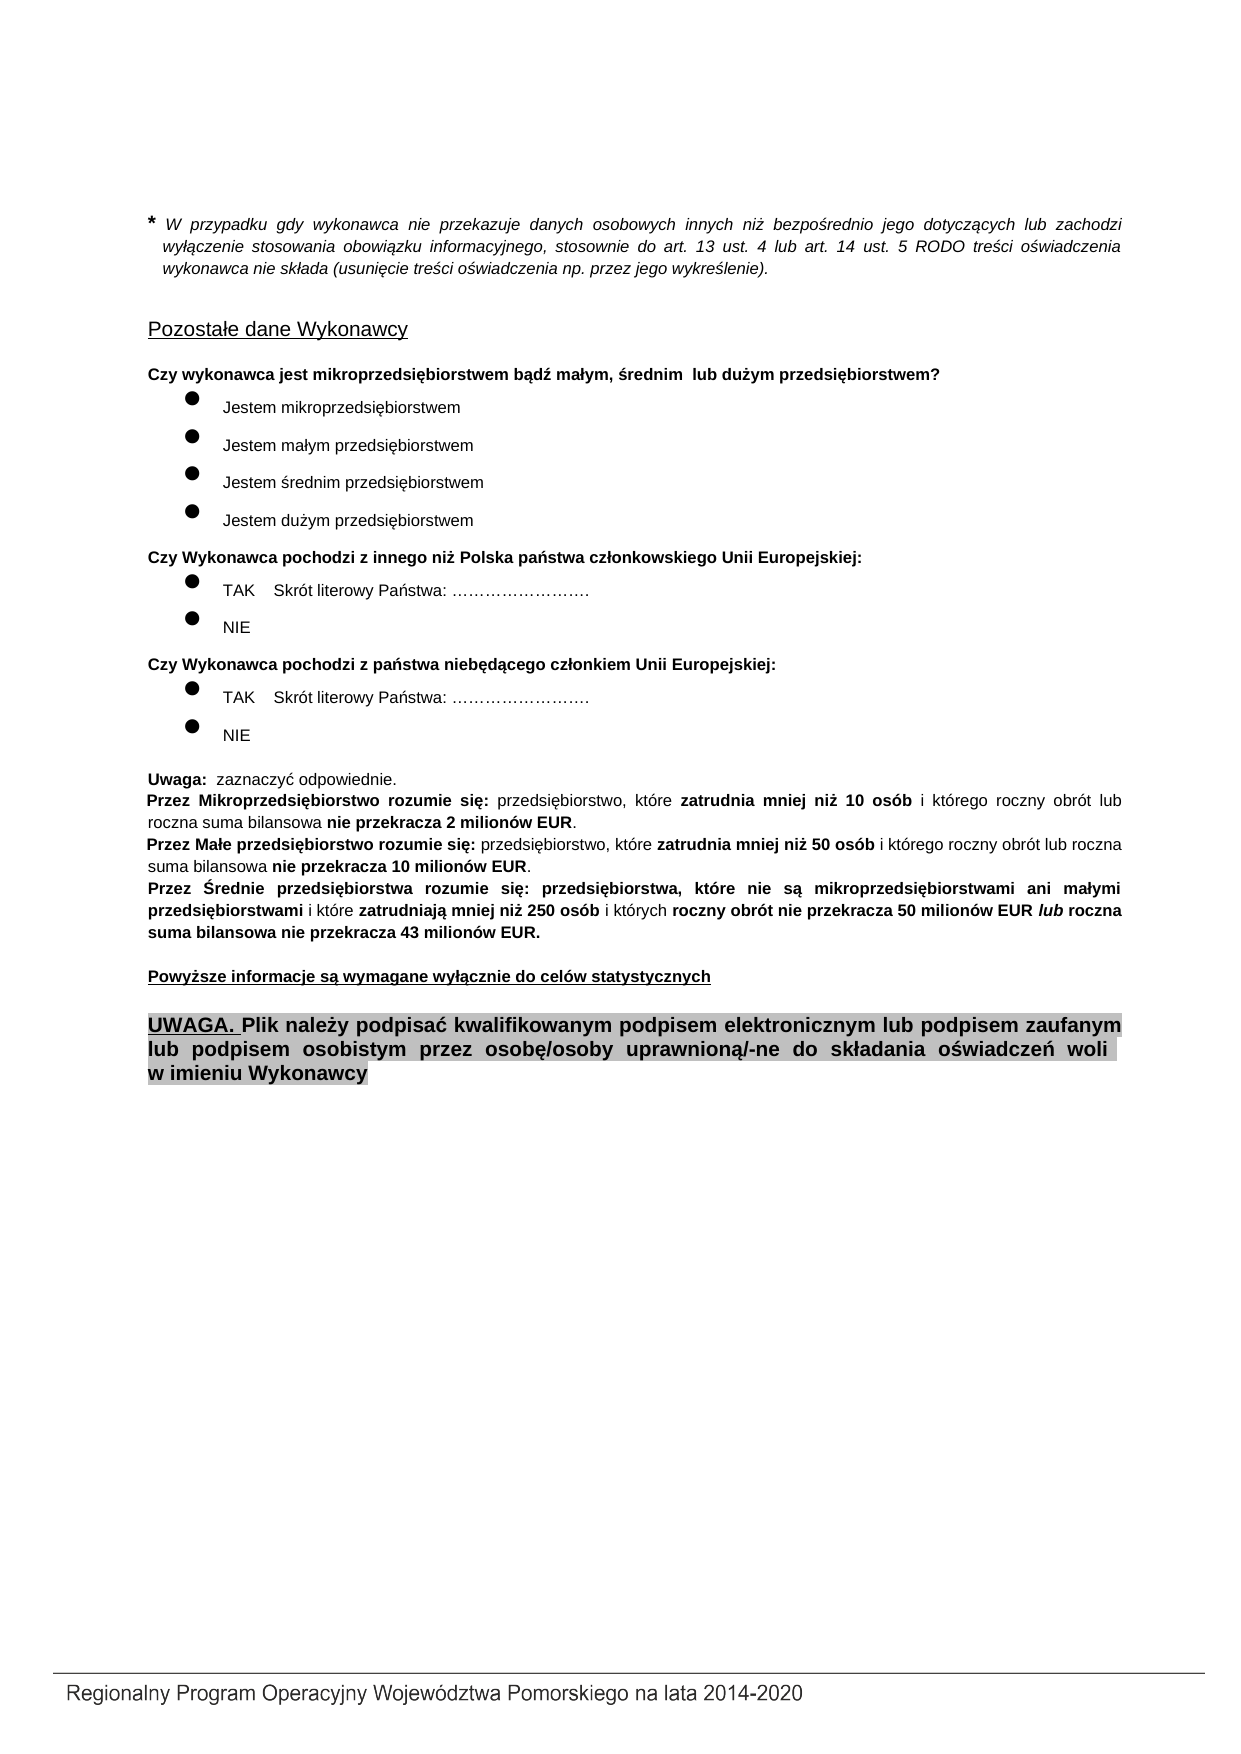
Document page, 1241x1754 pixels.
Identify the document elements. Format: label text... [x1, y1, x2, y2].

text Czy wykonawca jest mikroprzedsiębiorstwem bądź małym, średnim lub dużym przedsiębiorstwem? [148, 353, 1122, 384]
text UWAGA. Plik należy podpisać kwalifikowanym podpisem elektronicznym lub podpisem zaufanym lub podpisem osobistym przez osobę/osoby uprawnioną/-ne do składania oświadczeń woli w imieniu Wykonawcy [368, 1037, 1122, 1085]
text * W przypadku gdy wykonawca nie przekazuje danych osobowych innych niż bezpośrednio jego dotyczących lub zachodzi wyłączenie stosowania obowiązku informacyjnego, stosownie do art. 13 ust. 4 lub art. 14 ust. 5 RODO treści oświadczenia wykonawca nie składa (usunięcie treści oświadczenia np. przez jego wykreślenie). [148, 210, 1122, 278]
text Uwaga: zaznaczyć odpowiednie. [148, 769, 1122, 788]
text Przez Mikroprzedsiębiorstwo rozumie się: przedsiębiorstwo, które zatrudnia mniej niż 10 osób i którego roczny obrót lub roczna suma bilansowa nie przekracza 2 milionów EUR. [146, 791, 1122, 832]
list TAK Skrót literowy Państwa: ……………………. [185, 567, 1122, 605]
list NIE [185, 605, 1122, 643]
text Przez Średnie przedsiębiorstwa rozumie się: przedsiębiorstwa, które nie są mikroprzedsiębiorstwami ani małymi przedsiębiorstwami i które zatrudniają mniej niż 250 osób i których roczny obrót nie przekracza 50 milionów EUR lub roczna suma bilansowa nie przekracza 43 milionów EUR. [148, 879, 1122, 942]
text Przez Małe przedsiębiorstwo rozumie się: przedsiębiorstwo, które zatrudnia mniej niż 50 osób i którego roczny obrót lub roczna suma bilansowa nie przekracza 10 milionów EUR. [146, 835, 1122, 876]
list Jestem mikroprzedsiębiorstwem [185, 384, 1122, 422]
list Jestem małym przedsiębiorstwem [185, 422, 1122, 460]
list NIE [185, 712, 1122, 750]
list Jestem dużym przedsiębiorstwem [185, 498, 1122, 536]
text Czy Wykonawca pochodzi z innego niż Polska państwa członkowskiego Unii Europejskiej: [148, 536, 1122, 567]
picture [52, 1672, 1205, 1705]
text Czy Wykonawca pochodzi z państwa niebędącego członkiem Unii Europejskiej: [148, 643, 1122, 674]
text Pozostałe dane Wykonawcy [148, 317, 1122, 341]
list Jestem średnim przedsiębiorstwem [185, 460, 1122, 498]
list TAK Skrót literowy Państwa: ……………………. [185, 674, 1122, 712]
text Powyższe informacje są wymagane wyłącznie do celów statystycznych [148, 967, 1122, 986]
